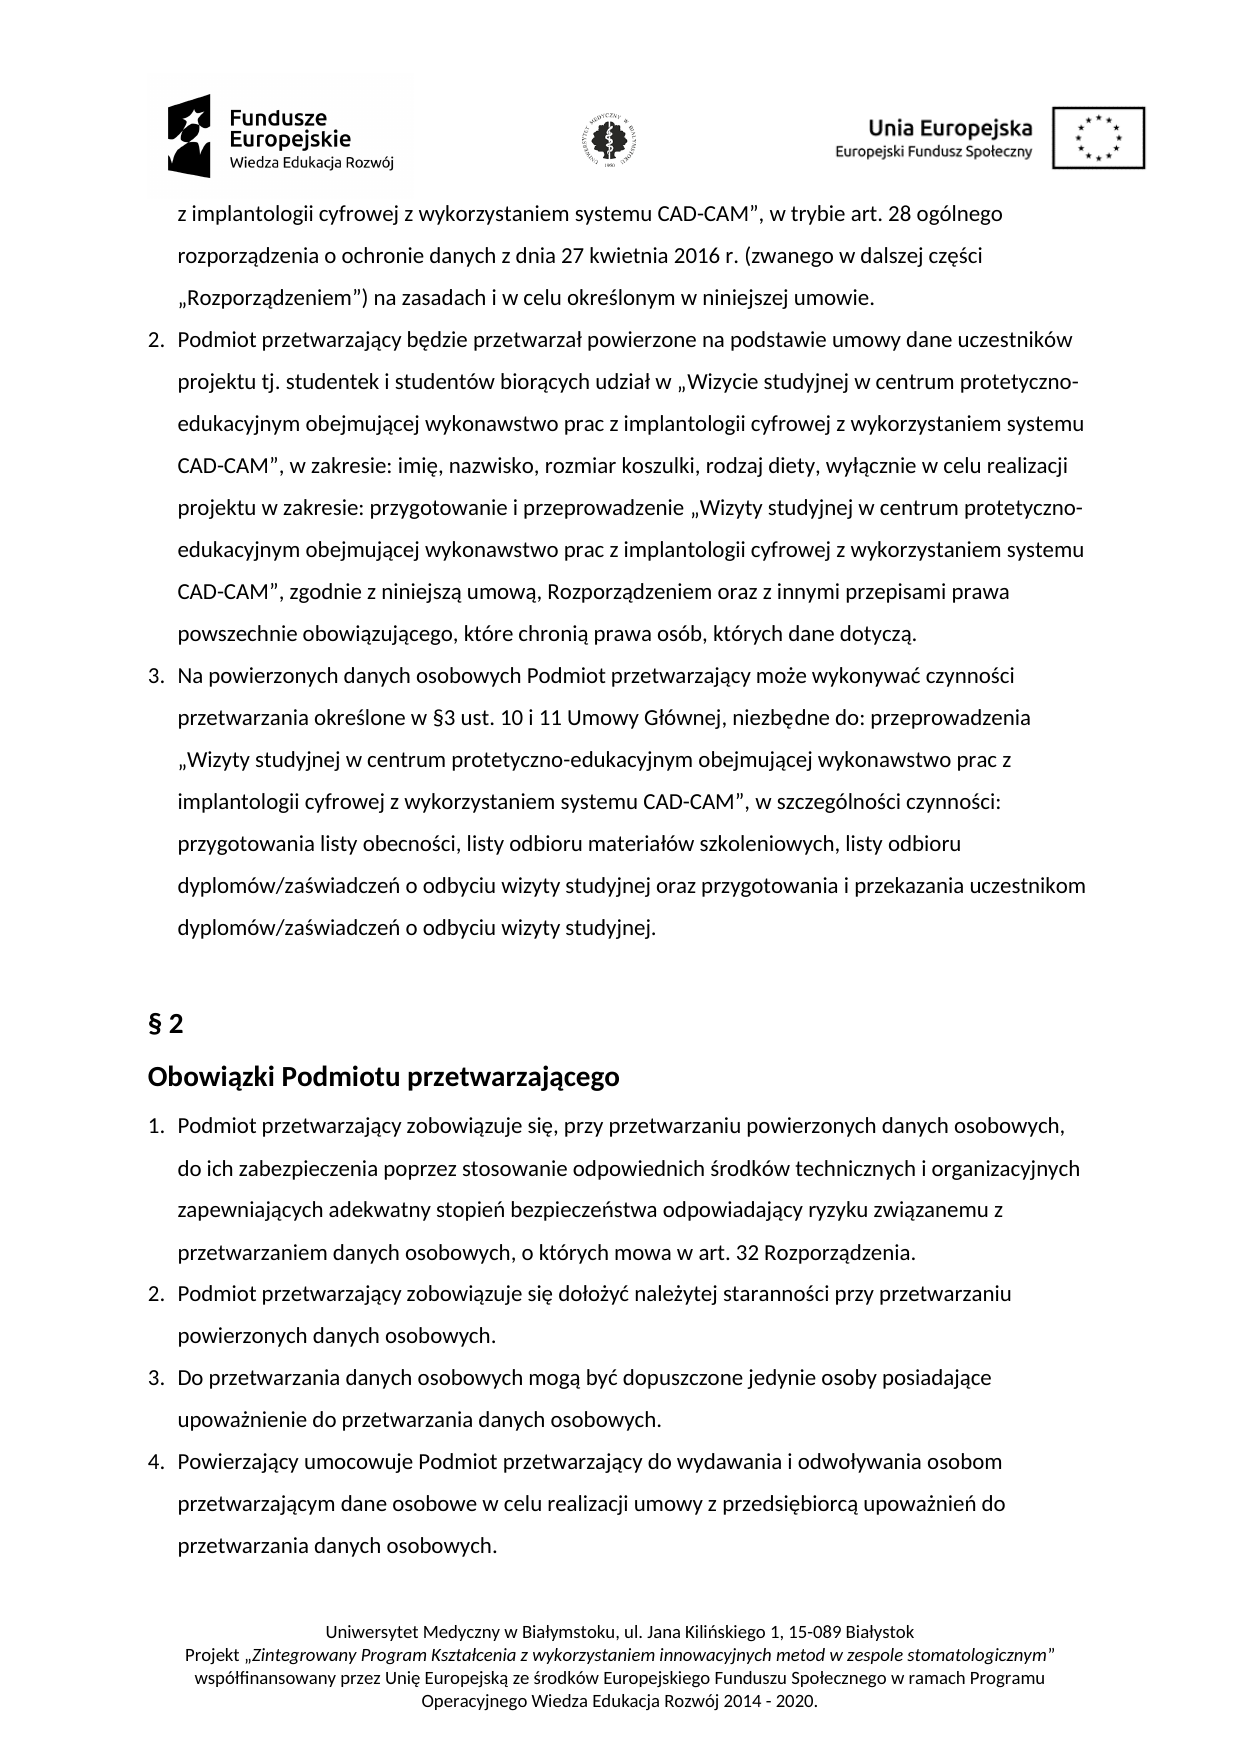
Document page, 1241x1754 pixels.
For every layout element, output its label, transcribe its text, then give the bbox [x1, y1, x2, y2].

subtitle Obowiązki Podmiotu przetwarzającego [148, 1058, 1093, 1094]
list Do przetwarzania danych osobowych mogą być dopuszczone jedynie osoby posiadające upoważnienie do przetwarzania danych osobowych. [148, 1363, 1093, 1433]
list Podmiot przetwarzający zobowiązuje się, przy przetwarzaniu powierzonych danych osobowych, do ich zabezpieczenia poprzez stosowanie odpowiednich środków technicznych i organizacyjnych zapewniających adekwatny stopień bezpieczeństwa odpowiadający ryzyku związanemu z przetwarzaniem danych osobowych, o których mowa w art. 32 Rozporządzenia. [148, 1112, 1093, 1266]
list Na powierzonych danych osobowych Podmiot przetwarzający może wykonywać czynności przetwarzania określone w §3 ust. 10 i 11 Umowy Głównej, niezbędne do: przeprowadzenia „Wizyty studyjnej w centrum protetyczno-edukacyjnym obejmującej wykonawstwo prac z implantologii cyfrowej z wykorzystaniem systemu CAD-CAM”, w szczególności czynności: przygotowania listy obecności, listy odbioru materiałów szkoleniowych, listy odbioru dyplomów/zaświadczeń o odbyciu wizyty studyjnej oraz przygotowania i przekazania uczestnikom dyplomów/zaświadczeń o odbyciu wizyty studyjnej. [148, 661, 1093, 941]
picture [582, 113, 636, 167]
list Podmiot przetwarzający będzie przetwarzał powierzone na podstawie umowy dane uczestników projektu tj. studentek i studentów biorących udział w „Wizycie studyjnej w centrum protetyczno-edukacyjnym obejmującej wykonawstwo prac z implantologii cyfrowej z wykorzystaniem systemu CAD-CAM”, w zakresie: imię, nazwisko, rozmiar koszulki, rodzaj diety, wyłącznie w celu realizacji projektu w zakresie: przygotowanie i przeprowadzenie „Wizyty studyjnej w centrum protetyczno-edukacyjnym obejmującej wykonawstwo prac z implantologii cyfrowej z wykorzystaniem systemu CAD-CAM”, zgodnie z niniejszą umową, Rozporządzeniem oraz z innymi przepisami prawa powszechnie obowiązującego, które chronią prawa osób, których dane dotyczą. [148, 325, 1093, 647]
list Powierzający umocowuje Podmiot przetwarzający do wydawania i odwoływania osobom przetwarzającym dane osobowe w celu realizacji umowy z przedsiębiorcą upoważnień do przetwarzania danych osobowych. [148, 1447, 1093, 1559]
picture [816, 86, 1166, 190]
list Podmiot przetwarzający zobowiązuje się dołożyć należytej staranności przy przetwarzaniu powierzonych danych osobowych. [148, 1279, 1093, 1349]
subtitle § 2 [148, 1005, 1093, 1040]
picture [147, 73, 414, 199]
